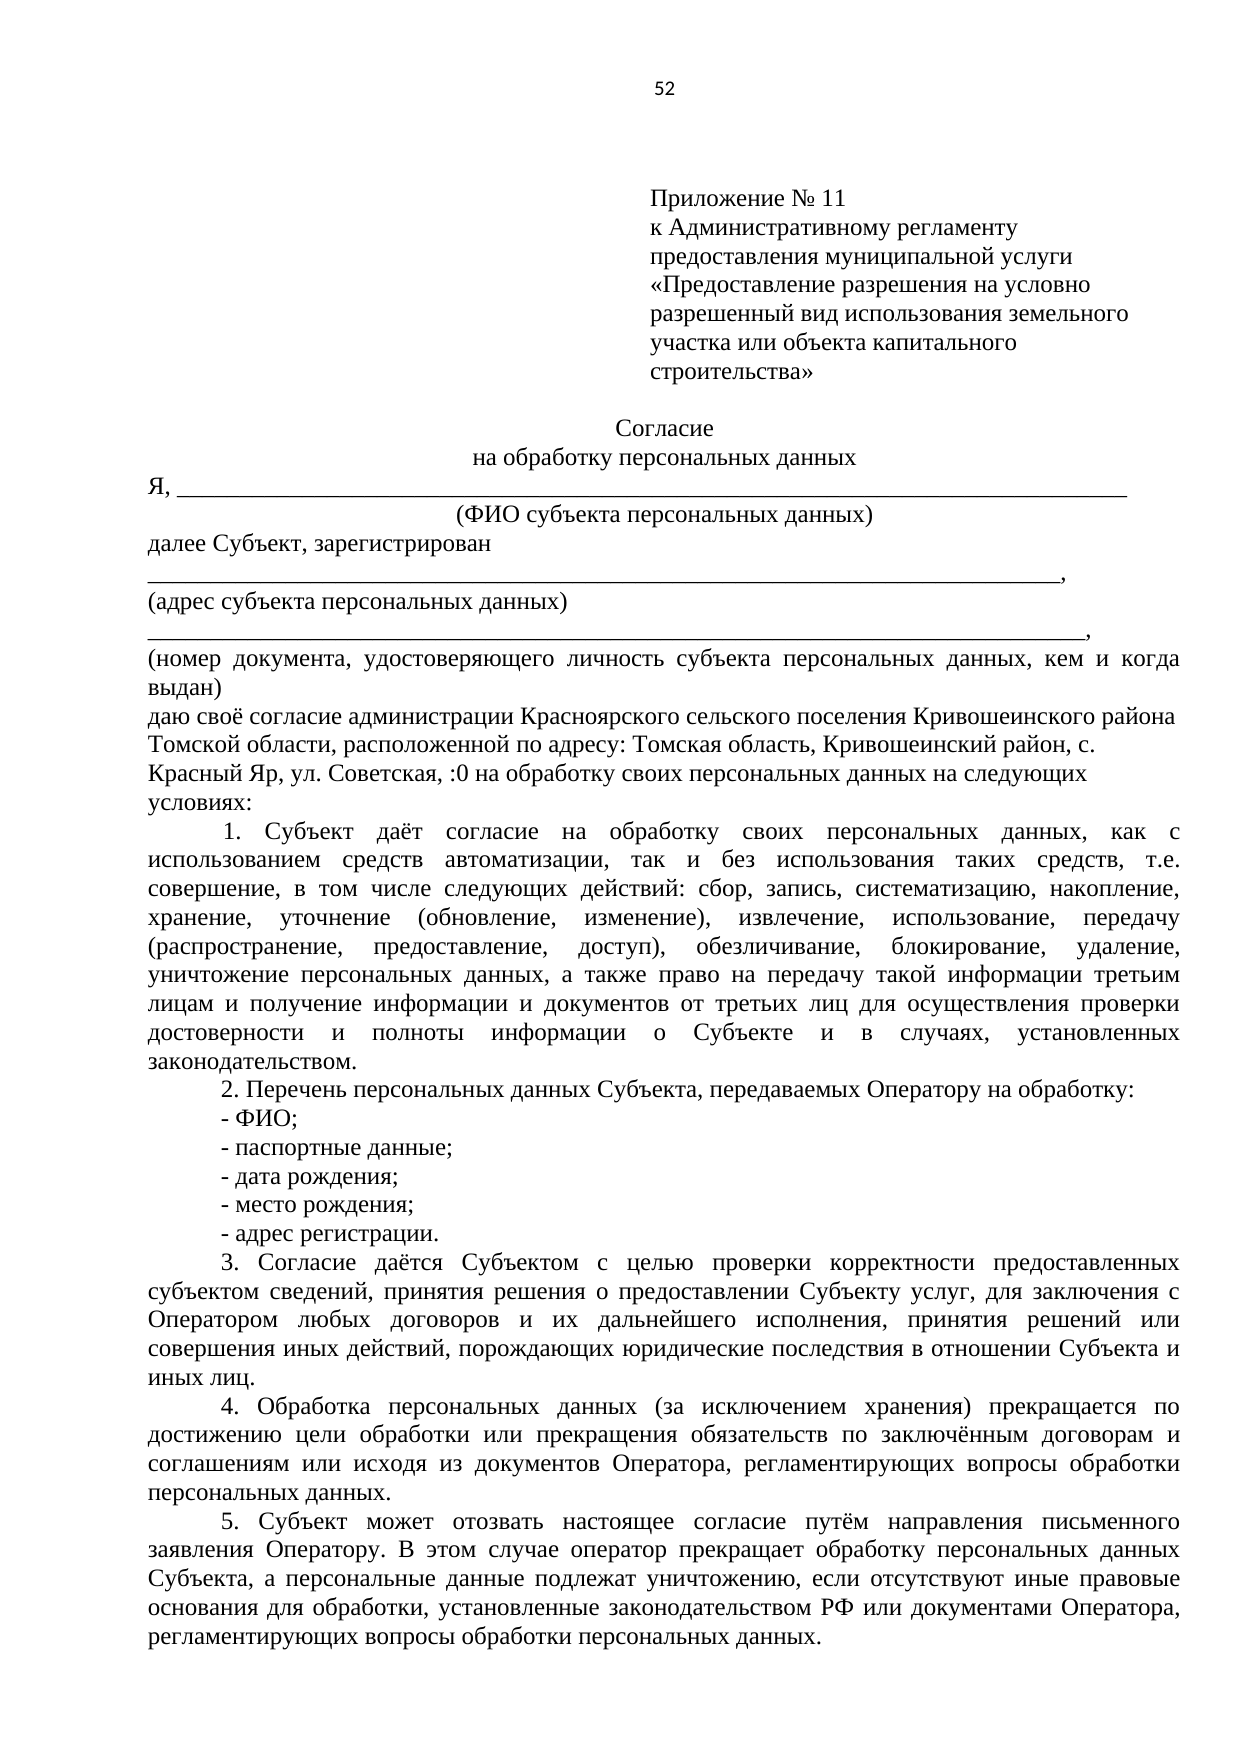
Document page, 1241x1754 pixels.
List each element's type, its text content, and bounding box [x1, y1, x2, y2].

text - адрес регистрации. [221, 1218, 1181, 1247]
text к Административному регламенту предоставления муниципальной услуги «Предоставление разрешения на условно разрешенный вид использования земельного участка или объекта капитального строительства» [650, 212, 1181, 384]
text (ФИО субъекта персональных данных) [148, 499, 1181, 528]
text Я, ____________________________________________________________________________ [148, 471, 1181, 499]
text 3. Согласие даётся Субъектом с целью проверки корректности предоставленных субъектом сведений, принятия решения о предоставлении Субъекту услуг, для заключения с Оператором любых договоров и их дальнейшего исполнения, принятия решений или совершения иных действий, порождающих юридические последствия в отношении Субъекта и иных лиц. [148, 1247, 1181, 1391]
text 5. Субъект может отозвать настоящее согласие путём направления письменного заявления Оператору. В этом случае оператор прекращает обработку персональных данных Субъекта, а персональные данные подлежат уничтожению, если отсутствуют иные правовые основания для обработки, установленные законодательством РФ или документами Оператора, регламентирующих вопросы обработки персональных данных. [148, 1506, 1181, 1649]
text - место рождения; [221, 1189, 1181, 1218]
text - ФИО; [221, 1103, 1181, 1132]
text Согласие [148, 413, 1181, 442]
text - дата рождения; [221, 1161, 1181, 1189]
text (номер документа, удостоверяющего личность субъекта персональных данных, кем и когда выдан) [148, 643, 1181, 701]
text - паспортные данные; [221, 1132, 1181, 1161]
text (адрес субъекта персональных данных) [148, 586, 1181, 614]
text далее Субъект, зарегистрирован _________________________________________________________________________, [148, 528, 1181, 586]
text 2. Перечень персональных данных Субъекта, передаваемых Оператору на обработку: [148, 1074, 1181, 1103]
text 1. Субъект даёт согласие на обработку своих персональных данных, как с использованием средств автоматизации, так и без использования таких средств, т.е. совершение, в том числе следующих действий: сбор, запись, систематизацию, накопление, хранение, уточнение (обновление, изменение), извлечение, использование, передачу (распространение, предоставление, доступ), обезличивание, блокирование, удаление, уничтожение персональных данных, а также право на передачу такой информации третьим лицам и получение информации и документов от третьих лиц для осуществления проверки достоверности и полноты информации о Субъекте и в случаях, установленных законодательством. [148, 816, 1181, 1074]
text ___________________________________________________________________________, [148, 614, 1181, 643]
text на обработку персональных данных [148, 442, 1181, 471]
text даю своё согласие администрации Красноярского сельского поселения Кривошеинского района Томской области, расположенной по адресу: Томская область, Кривошеинский район, с. Красный Яр, ул. Советская, :0 на обработку своих персональных данных на следующих условиях: [148, 701, 1181, 816]
text Приложение № 11 [650, 183, 1181, 212]
text 4. Обработка персональных данных (за исключением хранения) прекращается по достижению цели обработки или прекращения обязательств по заключённым договорам и соглашениям или исходя из документов Оператора, регламентирующих вопросы обработки персональных данных. [148, 1391, 1181, 1506]
